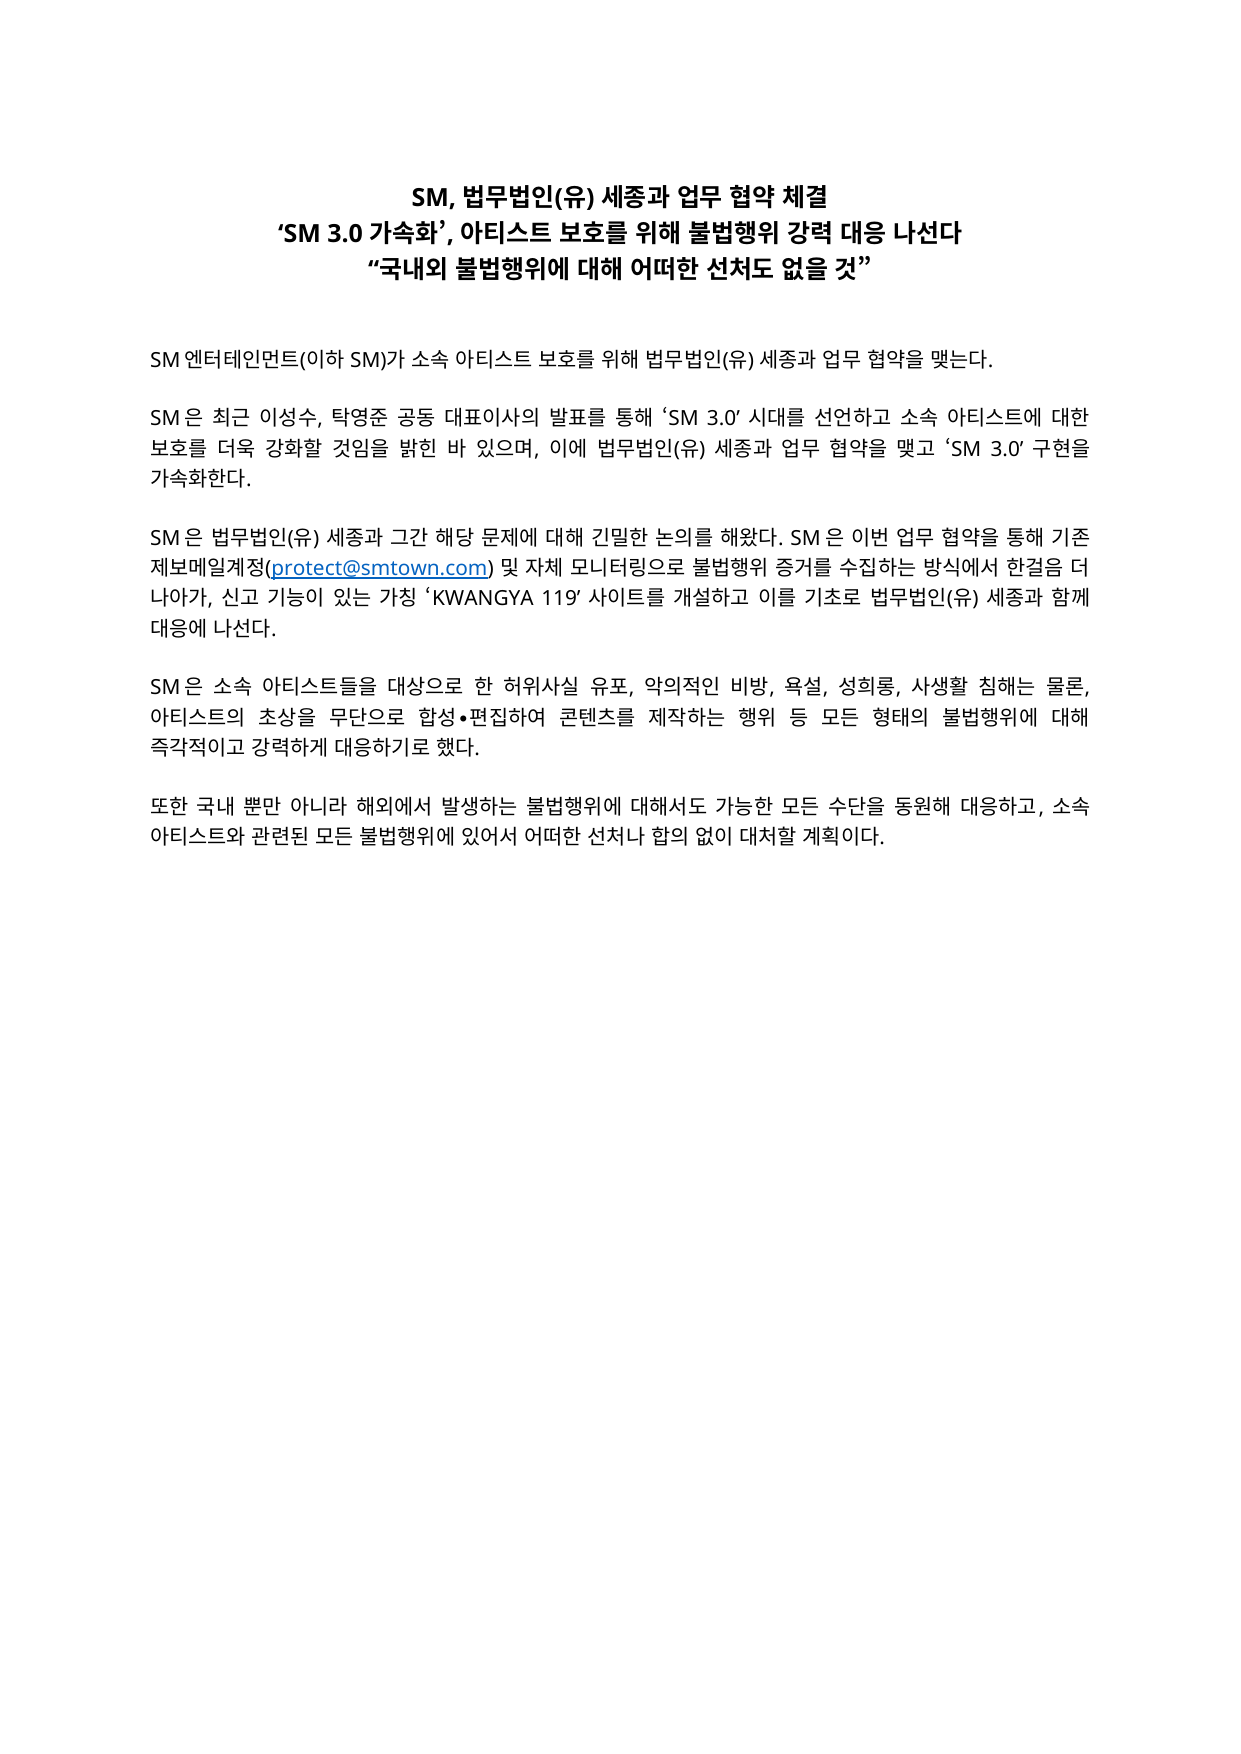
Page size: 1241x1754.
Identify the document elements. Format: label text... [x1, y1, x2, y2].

text SM은 법무법인(유) 세종과 그간 해당 문제에 대해 긴밀한 논의를 해왔다. SM은 이번 업무 협약을 통해 기존 제보메일계정(protect@smtown.com) 및 자체 모니터링으로 불법행위 증거를 수집하는 방식에서 한걸음 더 나아가, 신고 기능이 있는 가칭 ‘KWANGYA 119’ 사이트를 개설하고 이를 기초로 법무법인(유) 세종과 함께 대응에 나선다. [150, 521, 1090, 642]
text SM, 법무법인(유) 세종과 업무 협약 체결 [150, 177, 1090, 213]
text SM엔터테인먼트(이하 SM)가 소속 아티스트 보호를 위해 법무법인(유) 세종과 업무 협약을 맺는다. [150, 343, 1090, 373]
text ‘SM 3.0 가속화’, 아티스트 보호를 위해 불법행위 강력 대응 나선다 [150, 213, 1090, 250]
text “국내외 불법행위에 대해 어떠한 선처도 없을 것” [150, 250, 1090, 286]
text 또한 국내 뿐만 아니라 해외에서 발생하는 불법행위에 대해서도 가능한 모든 수단을 동원해 대응하고, 소속 아티스트와 관련된 모든 불법행위에 있어서 어떠한 선처나 합의 없이 대처할 계획이다. [150, 790, 1090, 851]
text SM은 소속 아티스트들을 대상으로 한 허위사실 유포, 악의적인 비방, 욕설, 성희롱, 사생활 침해는 물론, 아티스트의 초상을 무단으로 합성∙편집하여 콘텐츠를 제작하는 행위 등 모든 형태의 불법행위에 대해 즉각적이고 강력하게 대응하기로 했다. [150, 671, 1090, 761]
text SM은 최근 이성수, 탁영준 공동 대표이사의 발표를 통해 ‘SM 3.0’ 시대를 선언하고 소속 아티스트에 대한 보호를 더욱 강화할 것임을 밝힌 바 있으며, 이에 법무법인(유) 세종과 업무 협약을 맺고 ‘SM 3.0’ 구현을 가속화한다. [150, 402, 1090, 492]
